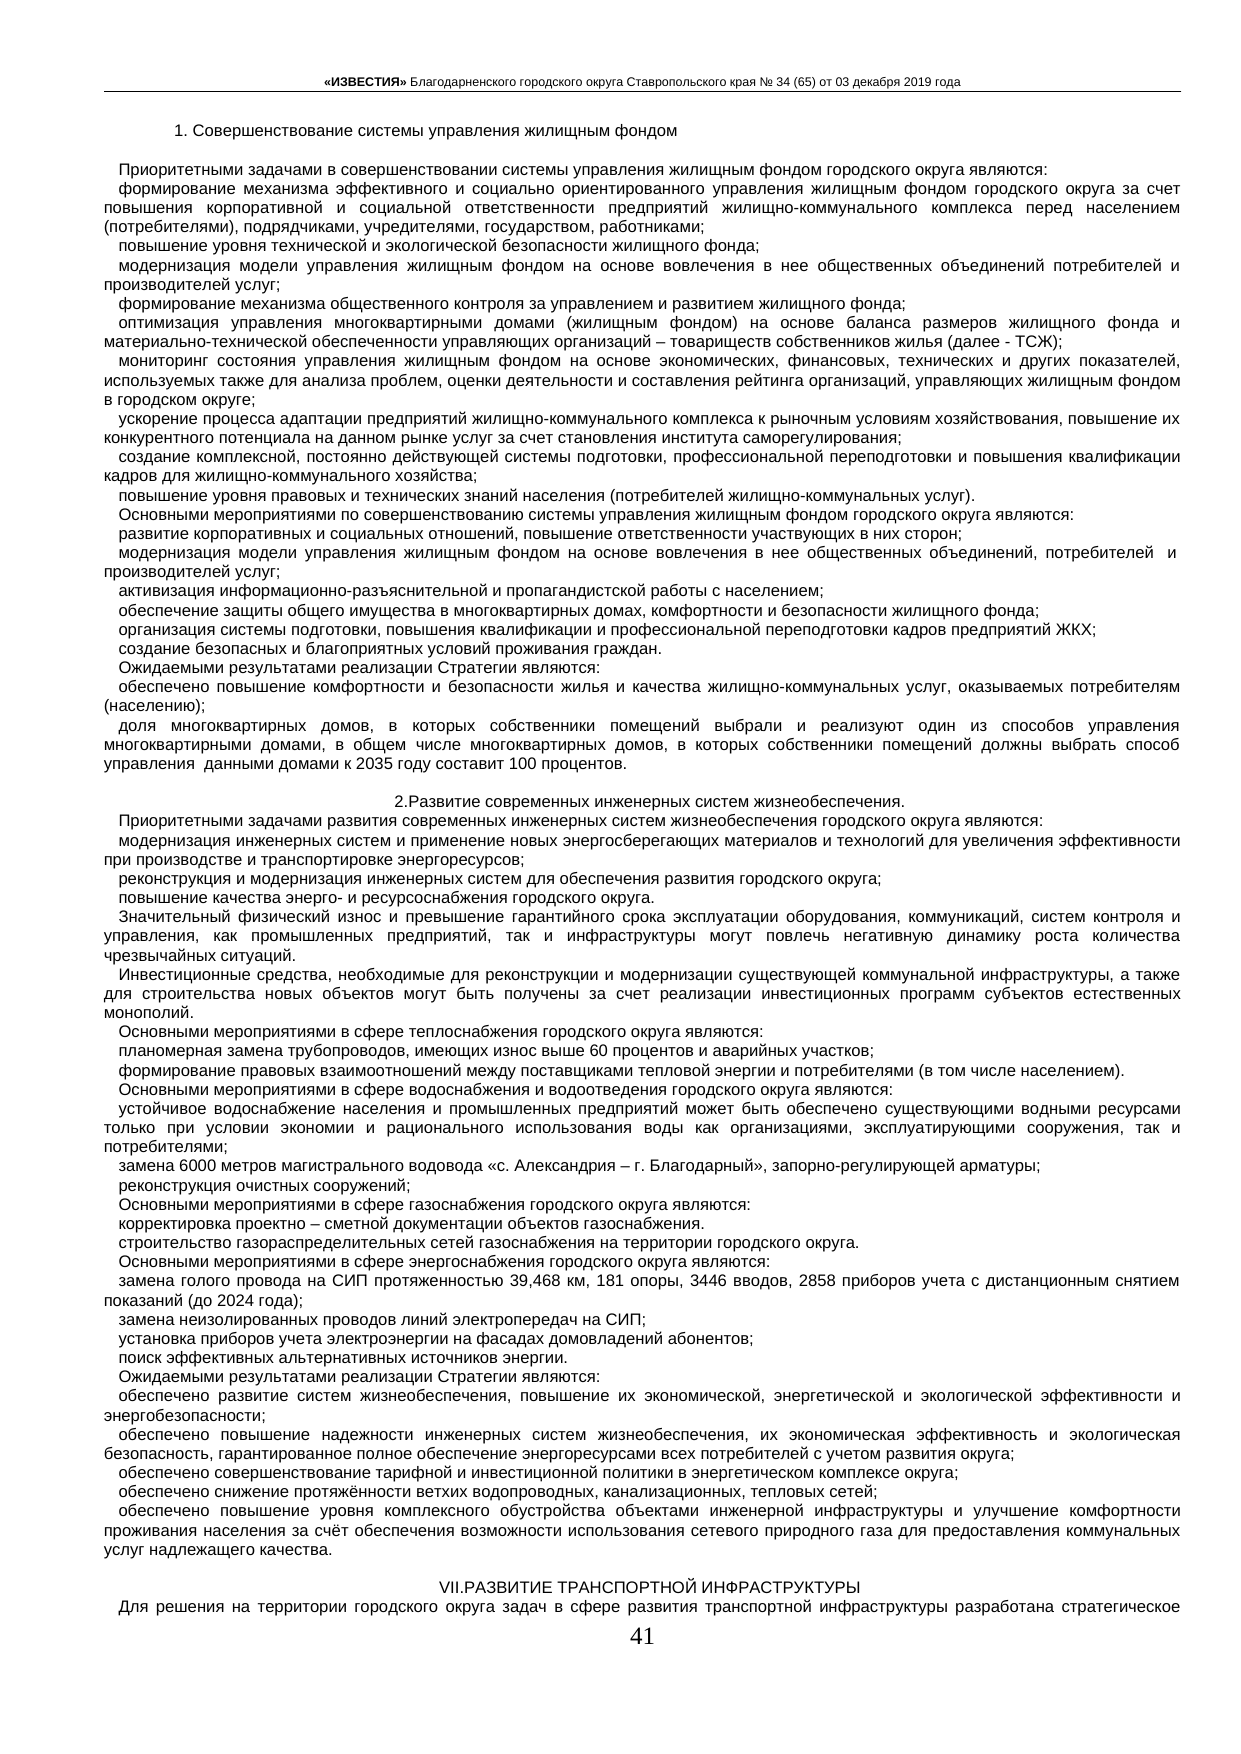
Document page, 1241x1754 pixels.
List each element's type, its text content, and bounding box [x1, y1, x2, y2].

text реконструкция очистных сооружений; [103, 1175, 1181, 1194]
text Основными мероприятиями в сфере теплоснабжения городского округа являются: [103, 1022, 1181, 1041]
text оптимизация управления многоквартирными домами (жилищным фондом) на основе баланса размеров жилищного фонда и материально-технической обеспеченности управляющих организаций – товариществ собственников жилья (далее - ТСЖ); [103, 313, 1181, 351]
text Основными мероприятиями в сфере водоснабжения и водоотведения городского округа являются: [103, 1079, 1181, 1099]
text обеспечено повышение надежности инженерных систем жизнеобеспечения, их экономическая эффективность и экологическая безопасность, гарантированное полное обеспечение энергоресурсами всех потребителей с учетом развития округа; [103, 1424, 1181, 1463]
text обеспечение защиты общего имущества в многоквартирных домах, комфортности и безопасности жилищного фонда; [103, 600, 1181, 619]
text Ожидаемыми результатами реализации Стратегии являются: [103, 658, 1181, 677]
text повышение качества энерго- и ресурсоснабжения городского округа. [103, 888, 1181, 907]
text обеспечено совершенствование тарифной и инвестиционной политики в энергетическом комплексе округа; [103, 1463, 1181, 1482]
text мониторинг состояния управления жилищным фондом на основе экономических, финансовых, технических и других показателей, используемых также для анализа проблем, оценки деятельности и составления рейтинга организаций, управляющих жилищным фондом в городском округе; [103, 351, 1181, 409]
text обеспечено повышение уровня комплексного обустройства объектами инженерной инфраструктуры и улучшение комфортности проживания населения за счёт обеспечения возможности использования сетевого природного газа для предоставления коммунальных услуг надлежащего качества. [103, 1501, 1181, 1559]
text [103, 1597, 1181, 1616]
text организация системы подготовки, повышения квалификации и профессиональной переподготовки кадров предприятий ЖКХ; [103, 619, 1181, 639]
text Ожидаемыми результатами реализации Стратегии являются: [103, 1367, 1181, 1386]
text развитие корпоративных и социальных отношений, повышение ответственности участвующих в них сторон; [103, 524, 1181, 543]
text VII.РАЗВИТИЕ ТРАНСПОРТНОЙ ИНФРАСТРУКТУРЫ [103, 1578, 1181, 1597]
text реконструкция и модернизация инженерных систем для обеспечения развития городского округа; [103, 869, 1181, 888]
text обеспечено развитие систем жизнеобеспечения, повышение их экономической, энергетической и экологической эффективности и энергобезопасности; [103, 1386, 1181, 1424]
text замена 6000 метров магистрального водовода «с. Александрия – г. Благодарный», запорно-регулирующей арматуры; [103, 1156, 1181, 1175]
text повышение уровня правовых и технических знаний населения (потребителей жилищно-коммунальных услуг). [103, 485, 1181, 504]
text Приоритетными задачами в совершенствовании системы управления жилищным фондом городского округа являются: [103, 159, 1181, 179]
text Основными мероприятиями по совершенствованию системы управления жилищным фондом городского округа являются: [103, 504, 1181, 524]
text формирование механизма общественного контроля за управлением и развитием жилищного фонда; [103, 294, 1181, 313]
text активизация информационно-разъяснительной и пропагандистской работы с населением; [103, 581, 1181, 600]
text модернизация инженерных систем и применение новых энергосберегающих материалов и технологий для увеличения эффективности при производстве и транспортировке энергоресурсов; [103, 830, 1181, 869]
text 1. Совершенствование системы управления жилищным фондом [103, 121, 1181, 140]
text обеспечено снижение протяжённости ветхих водопроводных, канализационных, тепловых сетей; [103, 1482, 1181, 1501]
text Инвестиционные средства, необходимые для реконструкции и модернизации существующей коммунальной инфраструктуры, а также для строительства новых объектов могут быть получены за счет реализации инвестиционных программ субъектов естественных монополий. [103, 964, 1181, 1022]
text планомерная замена трубопроводов, имеющих износ выше 60 процентов и аварийных участков; [103, 1041, 1181, 1060]
text Приоритетными задачами развития современных инженерных систем жизнеобеспечения городского округа являются: [103, 811, 1181, 830]
text Основными мероприятиями в сфере энергоснабжения городского округа являются: [103, 1252, 1181, 1271]
list 2.Развитие современных инженерных систем жизнеобеспечения. [103, 792, 1181, 811]
text формирование механизма эффективного и социально ориентированного управления жилищным фондом городского округа за счет повышения корпоративной и социальной ответственности предприятий жилищно-коммунального комплекса перед населением (потребителями), подрядчиками, учредителями, государством, работниками; [103, 179, 1181, 236]
text повышение уровня технической и экологической безопасности жилищного фонда; [103, 236, 1181, 255]
text ускорение процесса адаптации предприятий жилищно-коммунального комплекса к рыночным условиям хозяйствования, повышение их конкурентного потенциала на данном рынке услуг за счет становления института саморегулирования; [103, 409, 1181, 447]
text корректировка проектно – сметной документации объектов газоснабжения. [103, 1214, 1181, 1233]
text строительство газораспределительных сетей газоснабжения на территории городского округа. [103, 1233, 1181, 1252]
text создание комплексной, постоянно действующей системы подготовки, профессиональной переподготовки и повышения квалификации кадров для жилищно-коммунального хозяйства; [103, 447, 1181, 485]
text Основными мероприятиями в сфере газоснабжения городского округа являются: [103, 1194, 1181, 1214]
text устойчивое водоснабжение населения и промышленных предприятий может быть обеспечено существующими водными ресурсами только при условии экономии и рационального использования воды как организациями, эксплуатирующими сооружения, так и потребителями; [103, 1099, 1181, 1156]
text установка приборов учета электроэнергии на фасадах домовладений абонентов; [103, 1329, 1181, 1348]
text обеспечено повышение комфортности и безопасности жилья и качества жилищно-коммунальных услуг, оказываемых потребителям (населению); [103, 677, 1181, 715]
text создание безопасных и благоприятных условий проживания граждан. [103, 639, 1181, 658]
text Значительный физический износ и превышение гарантийного срока эксплуатации оборудования, коммуникаций, систем контроля и управления, как промышленных предприятий, так и инфраструктуры могут повлечь негативную динамику роста количества чрезвычайных ситуаций. [103, 907, 1181, 964]
text формирование правовых взаимоотношений между поставщиками тепловой энергии и потребителями (в том числе населением). [103, 1060, 1181, 1079]
text замена голого провода на СИП протяженностью 39,468 км, 181 опоры, 3446 вводов, 2858 приборов учета с дистанционным снятием показаний (до 2024 года); [103, 1271, 1181, 1309]
text замена неизолированных проводов линий электропередач на СИП; [103, 1309, 1181, 1329]
text поиск эффективных альтернативных источников энергии. [103, 1348, 1181, 1367]
text доля многоквартирных домов, в которых собственники помещений выбрали и реализуют один из способов управления многоквартирными домами, в общем числе многоквартирных домов, в которых собственники помещений должны выбрать способ управления данными домами к 2035 году составит 100 процентов. [103, 715, 1181, 773]
text модернизация модели управления жилищным фондом на основе вовлечения в нее общественных объединений, потребителей и производителей услуг; [103, 543, 1181, 581]
text модернизация модели управления жилищным фондом на основе вовлечения в нее общественных объединений потребителей и производителей услуг; [103, 255, 1181, 294]
